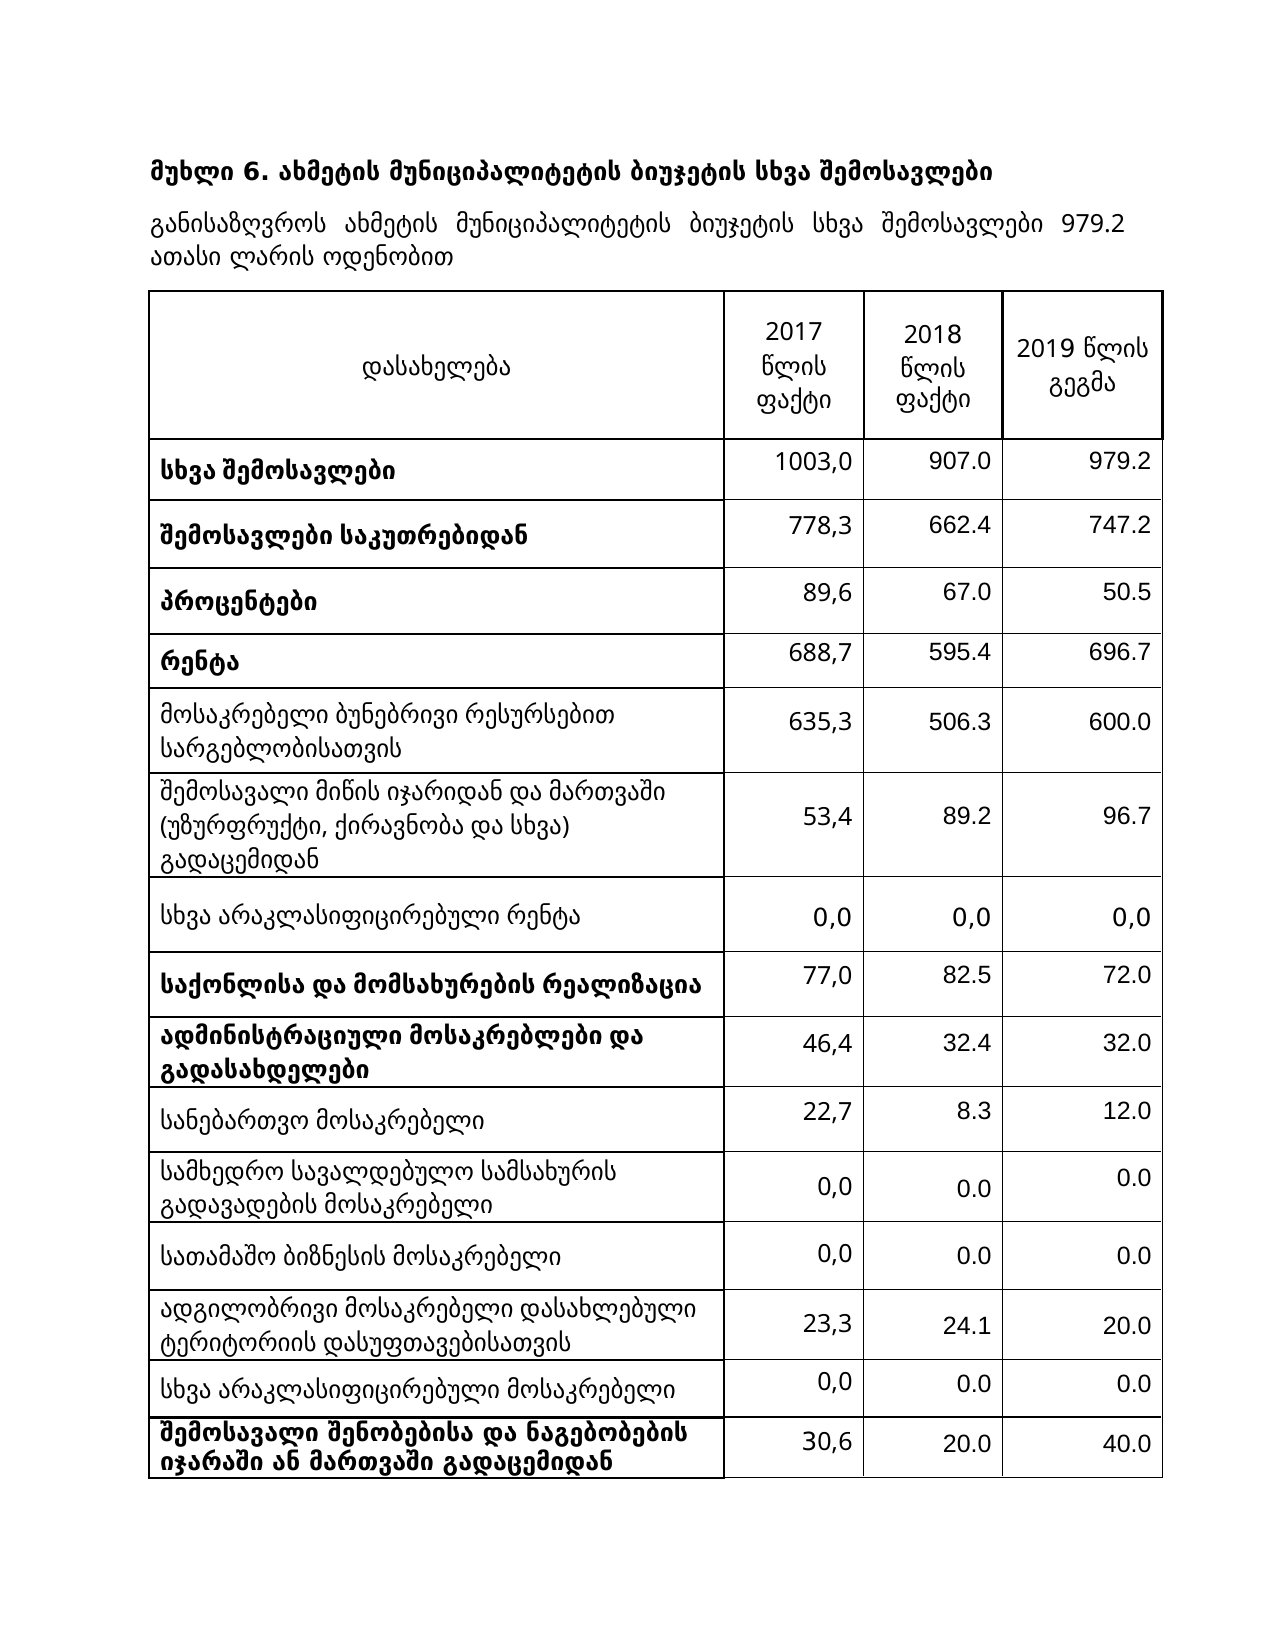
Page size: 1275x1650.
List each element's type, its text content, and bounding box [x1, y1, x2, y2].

table_cell 72.0 [1003, 951, 1162, 1016]
table_cell პროცენტები [150, 569, 723, 632]
table_cell სხვა არაკლასიფიცირებული მოსაკრებელი [150, 1361, 723, 1416]
table_cell 0.0 [864, 1360, 1002, 1416]
table_cell 0.0 [864, 1152, 1002, 1221]
table_cell 96.7 [1003, 772, 1162, 876]
table_cell 32.4 [864, 1017, 1002, 1086]
table_cell 40.0 [1003, 1416, 1162, 1477]
table_cell 0,0 [1003, 876, 1162, 951]
table_cell 0,0 [725, 1360, 863, 1416]
table_cell 89.2 [864, 773, 1002, 876]
table_header 2017 წლის ფაქტი [725, 292, 863, 438]
table_cell 50.5 [1003, 567, 1162, 632]
table_cell 67.0 [864, 568, 1002, 632]
text მუხლი 6. ახმეტის მუნიციპალიტეტის ბიუჯეტის სხვა შემოსავლები [150, 157, 1125, 186]
table_cell 0,0 [725, 1152, 863, 1221]
table_cell სამხედრო სავალდებულო სამსახურის გადავადების მოსაკრებელი [150, 1153, 723, 1221]
table_cell 20.0 [1003, 1289, 1162, 1359]
table_cell 53,4 [725, 773, 863, 876]
table_cell 46,4 [725, 1017, 863, 1086]
table_cell 30,6 [725, 1418, 863, 1477]
table_cell 0.0 [1003, 1221, 1162, 1288]
table_cell 82.5 [864, 952, 1002, 1016]
table_cell 696.7 [1003, 633, 1162, 687]
table_cell 23,3 [725, 1290, 863, 1359]
table_cell 0.0 [864, 1222, 1002, 1288]
table_cell ადმინისტრაციული მოსაკრებლები და გადასახდელები [150, 1018, 723, 1086]
table_cell 0,0 [725, 877, 863, 951]
table_cell 22,7 [725, 1087, 863, 1151]
table_header 2019 წლის გეგმა [1004, 292, 1161, 438]
table_cell რენტა [150, 635, 723, 687]
table_cell 1003,0 [725, 440, 863, 499]
table_cell სხვა არაკლასიფიცირებული რენტა [150, 878, 723, 951]
table_cell 688,7 [725, 634, 863, 687]
table_header 2018 წლის ფაქტი [865, 292, 1001, 438]
table_cell 0,0 [864, 877, 1002, 951]
table_cell 20.0 [864, 1418, 1002, 1477]
table_header დასახელება [150, 292, 723, 438]
table_cell 24.1 [864, 1290, 1002, 1359]
table_cell 600.0 [1003, 687, 1162, 772]
table_cell შემოსავალი მიწის იჯარიდან და მართვაში (უზურფრუქტი, ქირავნობა და სხვა) გადაცემიდან [150, 774, 723, 876]
table_cell 77,0 [725, 952, 863, 1016]
table_cell საქონლისა და მომსახურების რეალიზაცია [150, 953, 723, 1016]
table_cell 0,0 [725, 1222, 863, 1288]
text განისაზღვროს ახმეტის მუნიციპალიტეტის ბიუჯეტის სხვა შემოსავლები 979.2 ათასი ლარის ოდენობით [150, 205, 1125, 271]
table_cell სანებართვო მოსაკრებელი [150, 1088, 723, 1151]
table_cell 595.4 [864, 634, 1002, 687]
table_cell 0.0 [1003, 1151, 1162, 1221]
table_cell 12.0 [1003, 1086, 1162, 1151]
table_cell 8.3 [864, 1087, 1002, 1151]
table_cell 979.2 [1003, 440, 1162, 499]
table_cell 747.2 [1003, 499, 1162, 567]
table_cell 662.4 [864, 500, 1002, 567]
table_cell შემოსავალი შენობებისა და ნაგებობების იჯარაში ან მართვაში გადაცემიდან [150, 1419, 723, 1477]
table_cell სხვა შემოსავლები [150, 440, 723, 499]
table_cell 778,3 [725, 500, 863, 567]
table_cell ადგილობრივი მოსაკრებელი დასახლებული ტერიტორიის დასუფთავებისათვის [150, 1291, 723, 1359]
table_cell 907.0 [864, 440, 1002, 499]
table_cell 0.0 [1003, 1359, 1162, 1416]
table_cell 89,6 [725, 568, 863, 632]
table_cell 635,3 [725, 688, 863, 772]
table_cell მოსაკრებელი ბუნებრივი რესურსებით სარგებლობისათვის [150, 689, 723, 772]
table_cell სათამაშო ბიზნესის მოსაკრებელი [150, 1223, 723, 1288]
table_cell 32.0 [1003, 1016, 1162, 1086]
table_cell შემოსავლები საკუთრებიდან [150, 501, 723, 567]
table_cell 506.3 [864, 688, 1002, 772]
